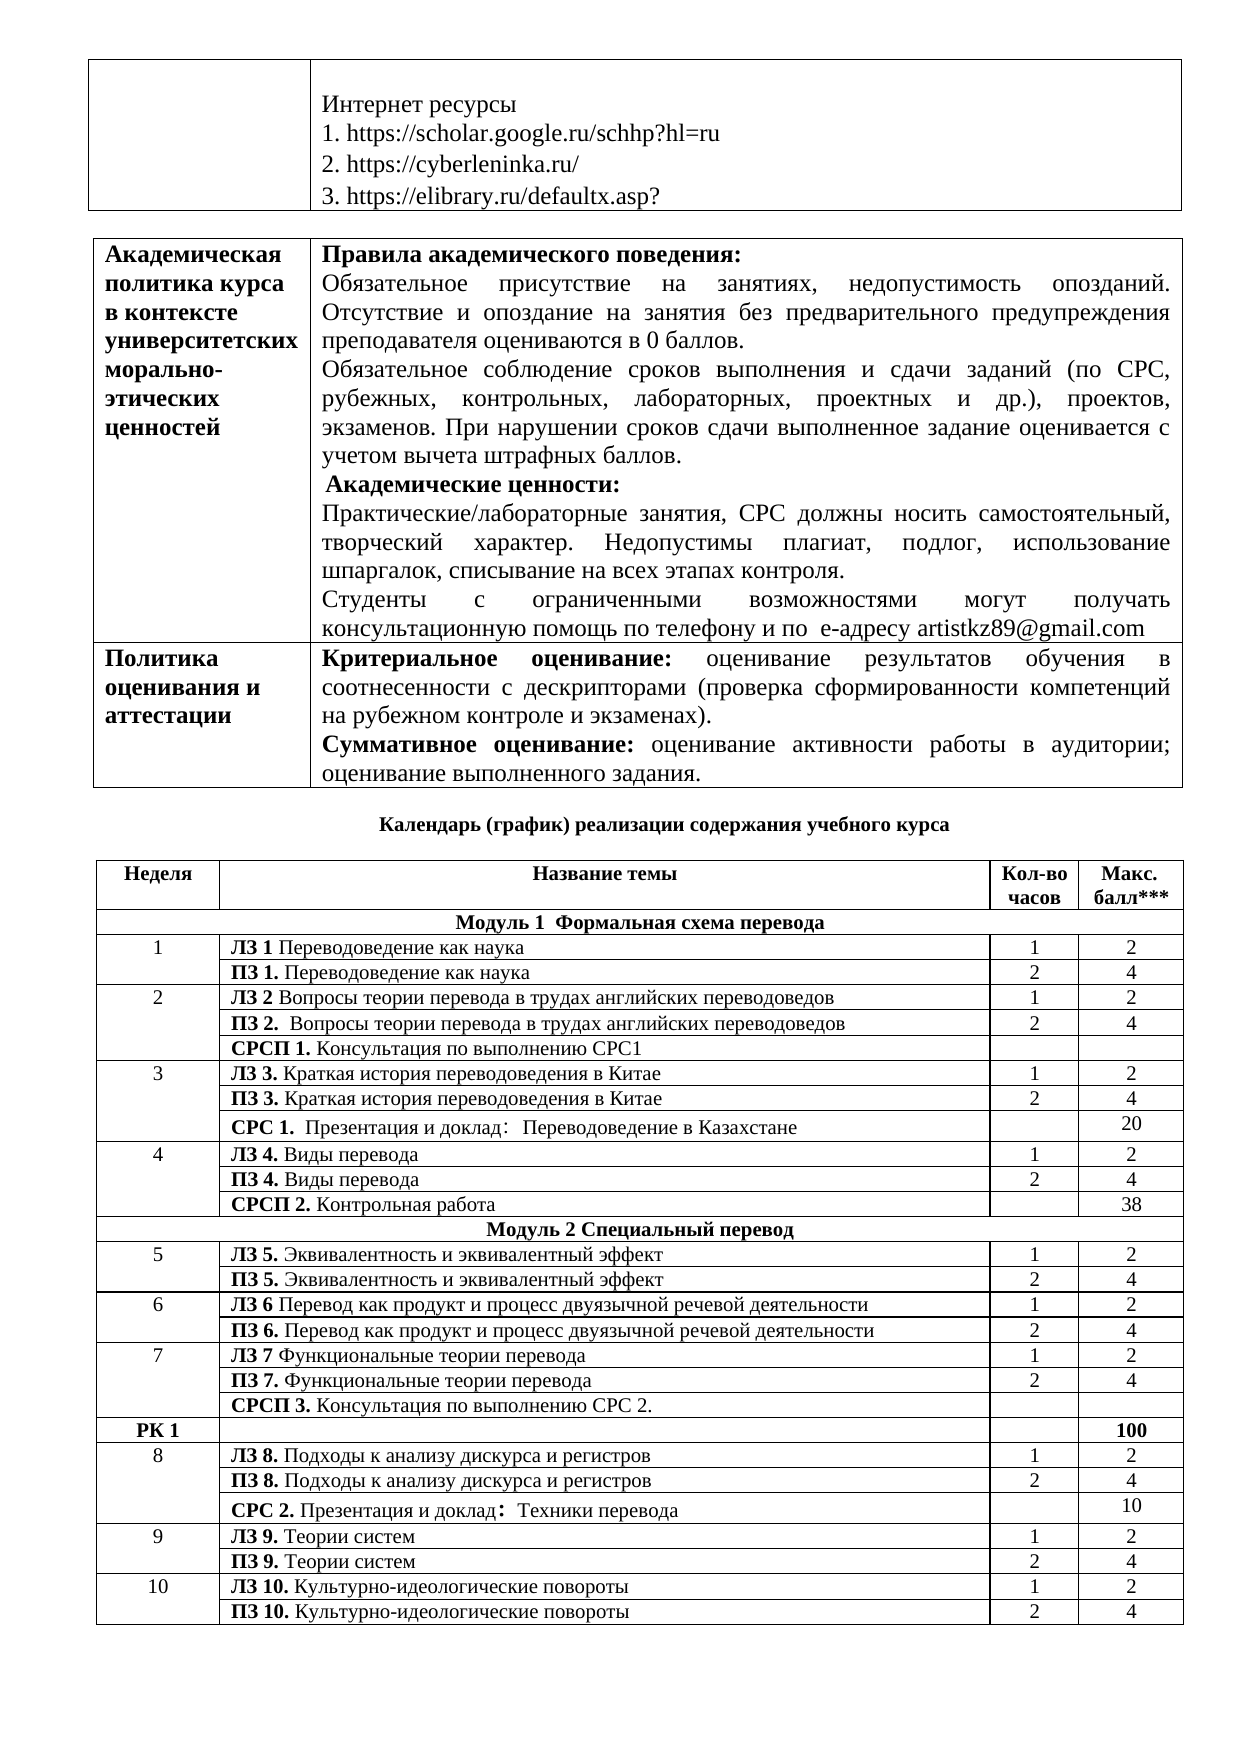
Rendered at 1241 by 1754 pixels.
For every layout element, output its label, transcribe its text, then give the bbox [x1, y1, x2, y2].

table_cell 2 [991, 1549, 1078, 1573]
table_cell [991, 1393, 1078, 1417]
table_cell 2 [1079, 1443, 1183, 1467]
table_cell СРС 2. Презентация и докладТехники перевода [220, 1493, 989, 1523]
table_cell СРСП 1. Консультация по выполнению СРС1 [220, 1036, 989, 1059]
table_cell 4 [1079, 1600, 1183, 1623]
table_cell ЛЗ 5. Эквивалентность и эквивалентный эффект [220, 1242, 989, 1266]
table_cell Модуль 1 Формальная схема перевода [97, 910, 1183, 934]
table_cell [1079, 1393, 1183, 1417]
table_cell 4 [1079, 1549, 1183, 1573]
table_cell 7 [97, 1343, 219, 1417]
table_cell ЛЗ 8. Подходы к анализу дискурса и регистров [220, 1443, 989, 1467]
table_cell ПЗ 1. Переводоведение как наука [220, 960, 989, 984]
table_cell Л3 3. Краткая история переводоведения в Китае [220, 1061, 989, 1085]
table_header Кол-во часов [991, 861, 1078, 909]
table_cell 2 [1079, 935, 1183, 959]
table_cell 2 [991, 1167, 1078, 1191]
table_cell 2 [1079, 1524, 1183, 1548]
table_cell 2 [991, 960, 1078, 984]
table_cell [991, 1192, 1078, 1216]
table_cell ЛЗ 1 Переводоведение как наука [220, 935, 989, 959]
table_cell 4 [1079, 1167, 1183, 1191]
table_cell ПЗ 9. Теории систем [220, 1549, 989, 1573]
table_cell ПЗ 3. Краткая история переводоведения в Китае [220, 1086, 989, 1110]
table_cell ПЗ 2. Вопросы теории перевода в трудах английских переводоведов [220, 1010, 989, 1034]
table_cell СРСП 2. Контрольная работа [220, 1192, 989, 1216]
table_cell 4 [1079, 960, 1183, 984]
table_cell ЛЗ 2 Вопросы теории перевода в трудах английских переводоведов [220, 985, 989, 1009]
table_cell 1 [991, 1293, 1078, 1316]
table_cell 2 [1079, 1142, 1183, 1166]
table_cell ПЗ 10. Культурно-идеологические повороты [220, 1600, 989, 1623]
table_cell [991, 1418, 1078, 1442]
table_cell 4 [1079, 1368, 1183, 1392]
table_cell 6 [97, 1293, 219, 1342]
table_header Макс. балл*** [1079, 861, 1183, 909]
table_cell 2 [1079, 1242, 1183, 1266]
table_cell ПЗ 6. Перевод как продукт и процесс двуязычной речевой деятельности [220, 1318, 989, 1342]
table_cell 4 [1079, 1318, 1183, 1342]
table_cell 1 [991, 1242, 1078, 1266]
table_cell 2 [1079, 1293, 1183, 1316]
table_cell 10 [97, 1574, 219, 1623]
table_cell 2 [1079, 1574, 1183, 1598]
table_cell СРСП 3. Консультация по выполнению СРС 2. [220, 1393, 989, 1417]
table_cell ПЗ 5. Эквивалентность и эквивалентный эффект [220, 1267, 989, 1291]
table_cell 2 [1079, 1061, 1183, 1085]
table_cell ЛЗ 9. Теории систем [220, 1524, 989, 1548]
table_header Правила академического поведения: Обязательное присутствие на занятиях, недопустимость опозданий. Отсутствие и опоздание на занятия без предварительного предупреждения преподавателя оцениваются в 0 баллов. Обязательное соблюдение сроков выполнения и сдачи заданий (по СРС, рубежных, контрольных, лабораторных, проектных и др.), проектов, экзаменов. При нарушении сроков сдачи выполненное задание оценивается с учетом вычета штрафных баллов. Академические ценности: Практические/лабораторные занятия, СРС должны носить самостоятельный, творческий характер. Недопустимы плагиат, подлог, использование шпаргалок, списывание на всех этапах контроля. Студенты с ограниченными возможностями могут получать консультационную помощь по телефону и по е-адресу artistkz89@gmail.com [311, 239, 1182, 642]
table_cell 4 [1079, 1086, 1183, 1110]
table_cell 10 [1079, 1493, 1183, 1523]
table_cell 2 [991, 1318, 1078, 1342]
table_cell 3 [97, 1061, 219, 1141]
table_cell Модуль 2 Специальный перевод [97, 1217, 1183, 1241]
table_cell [89, 60, 310, 209]
table_cell 2 [991, 1368, 1078, 1392]
table_cell 100 [1079, 1418, 1183, 1442]
table_cell ПЗ 7. Функциональные теории перевода [220, 1368, 989, 1392]
table_cell [991, 1493, 1078, 1523]
table_cell 8 [97, 1443, 219, 1523]
table_cell 2 [991, 1600, 1078, 1623]
table_cell ЛЗ 7 Функциональные теории перевода [220, 1343, 989, 1367]
table_cell СРС 1. [220, 1111, 989, 1141]
table_cell [991, 1036, 1078, 1059]
table_cell 1 [991, 1574, 1078, 1598]
table_cell ПЗ 4. Виды перевода [220, 1167, 989, 1191]
text Календарь (график) реализации содержания учебного курса [177, 812, 1152, 836]
table_cell 2 [991, 1468, 1078, 1492]
table_cell 4 [1079, 1010, 1183, 1034]
table_cell 9 [97, 1524, 219, 1573]
table_cell Политика оценивания и аттестации [94, 643, 310, 787]
table_cell 2 [97, 985, 219, 1059]
table_cell 1 [97, 935, 219, 984]
table_cell 4 [1079, 1468, 1183, 1492]
table_cell 1 [991, 935, 1078, 959]
table_cell РК 1 [97, 1418, 219, 1442]
table_cell 1 [991, 1524, 1078, 1548]
table_cell ЛЗ 10. Культурно-идеологические повороты [220, 1574, 989, 1598]
table_header Название темы [220, 861, 989, 909]
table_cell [311, 60, 1181, 209]
table_header Неделя [97, 861, 219, 909]
table_cell ЛЗ 4. Виды перевода [220, 1142, 989, 1166]
table_cell 4 [97, 1142, 219, 1216]
table_cell [220, 1418, 989, 1442]
table_cell [1079, 1036, 1183, 1059]
table_cell 1 [991, 985, 1078, 1009]
table_cell 2 [1079, 985, 1183, 1009]
table_cell [991, 1111, 1078, 1141]
table_cell 1 [991, 1443, 1078, 1467]
table_cell Критериальное оценивание: оценивание результатов обучения в соотнесенности с дескрипторами (проверка сформированности компетенций на рубежном контроле и экзаменах). Суммативное оценивание: оценивание активности работы в аудитории; оценивание выполненного задания. [311, 643, 1182, 787]
table_cell ЛЗ 6 Перевод как продукт и процесс двуязычной речевой деятельности [220, 1293, 989, 1316]
table_cell 38 [1079, 1192, 1183, 1216]
table_cell 2 [991, 1086, 1078, 1110]
table_cell 4 [1079, 1267, 1183, 1291]
table_cell 2 [991, 1267, 1078, 1291]
table_cell 2 [991, 1010, 1078, 1034]
table_cell 1 [991, 1142, 1078, 1166]
table_cell 20 [1079, 1111, 1183, 1141]
table_cell 1 [991, 1061, 1078, 1085]
table_cell 2 [1079, 1343, 1183, 1367]
table_cell 5 [97, 1242, 219, 1291]
table_cell ПЗ 8. Подходы к анализу дискурса и регистров [220, 1468, 989, 1492]
table_header Академическая политика курса в контексте университетских морально-этических ценностей [94, 239, 310, 642]
table_cell 1 [991, 1343, 1078, 1367]
